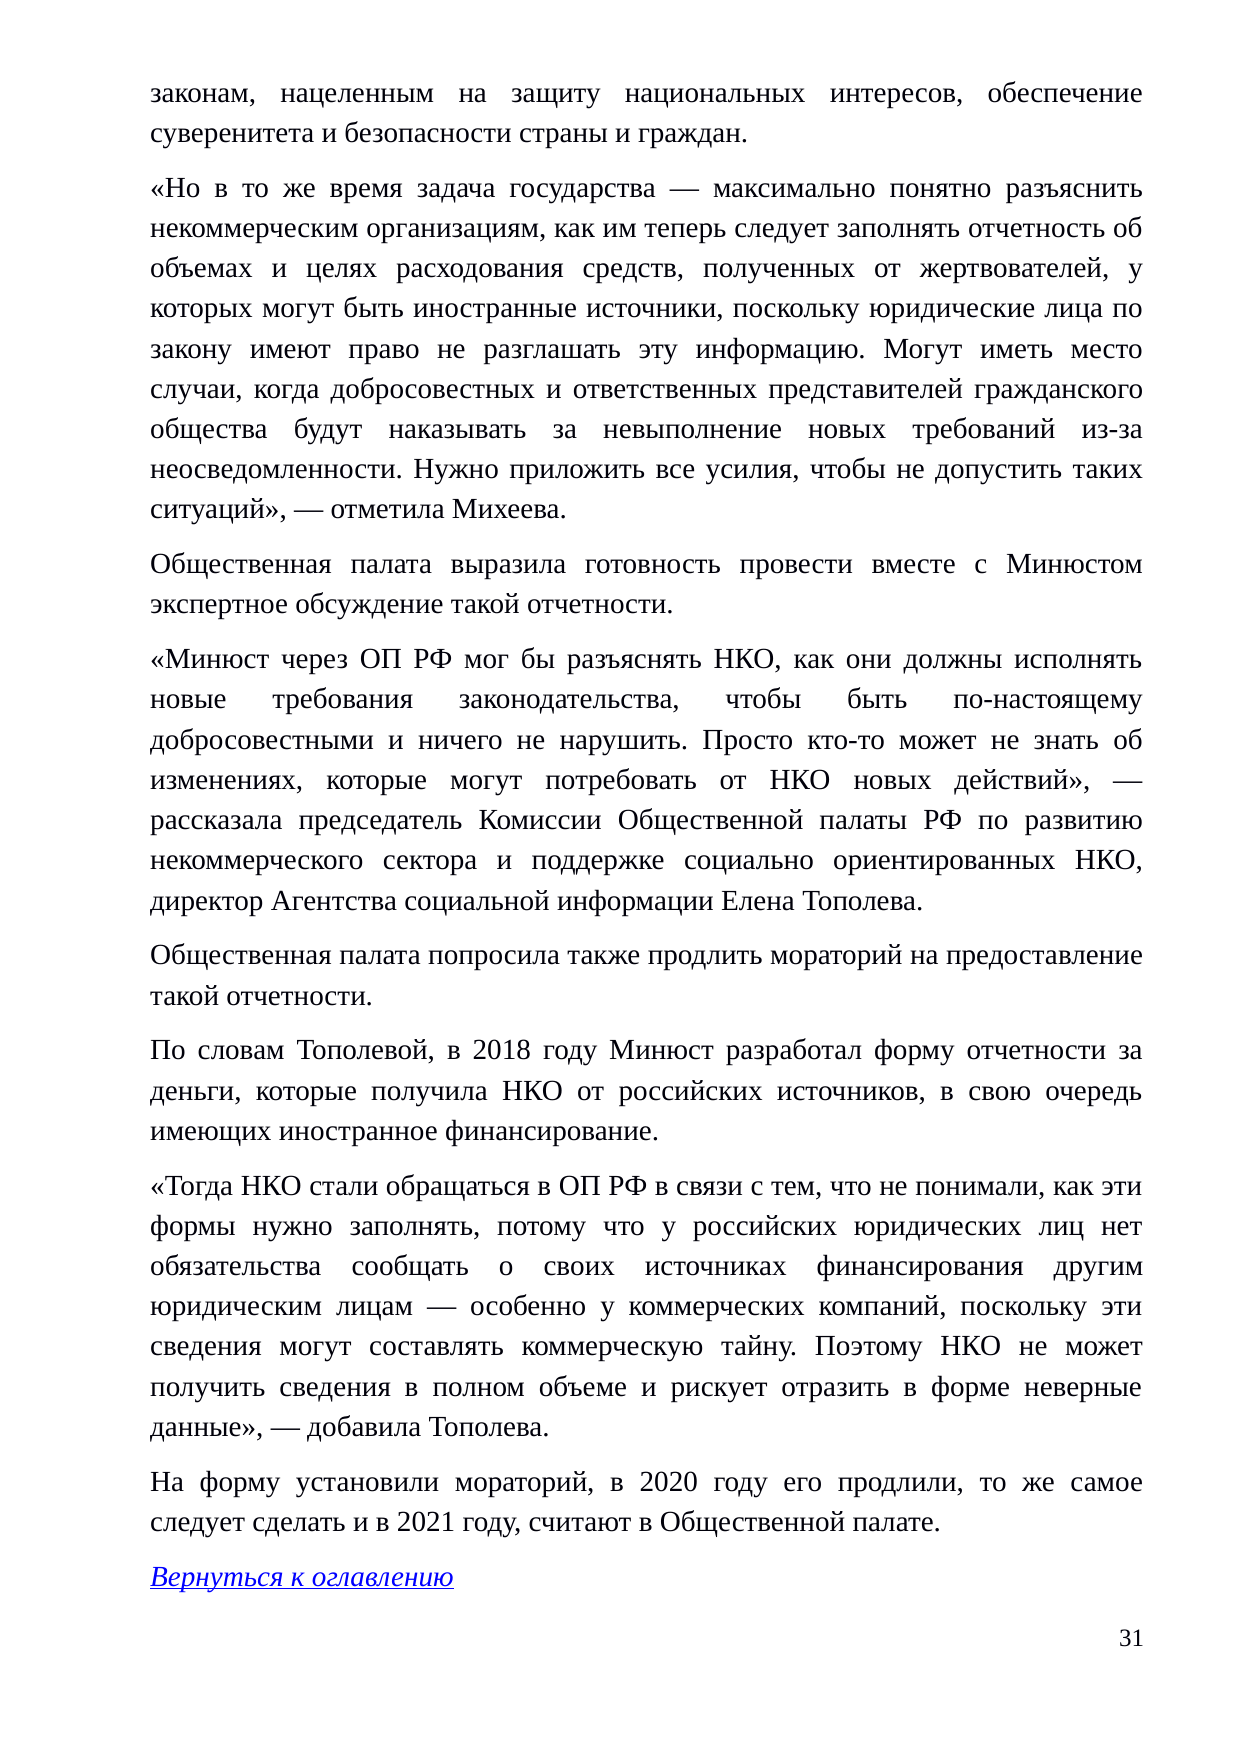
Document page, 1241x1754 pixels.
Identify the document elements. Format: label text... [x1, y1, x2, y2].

text «Но в то же время задача государства — максимально понятно разъяснить некоммерческим организациям, как им теперь следует заполнять отчетность об объемах и целях расходования средств, полученных от жертвователей, у которых могут быть иностранные источники, поскольку юридические лица по закону имеют право не разглашать эту информацию. Могут иметь место случаи, когда добросовестных и ответственных представителей гражданского общества будут наказывать за невыполнение новых требований из-за неосведомленности. Нужно приложить все усилия, чтобы не допустить таких ситуаций», — отметила Михеева. [150, 170, 1144, 525]
text Общественная палата попросила также продлить мораторий на предоставление такой отчетности. [150, 937, 1144, 1011]
text Вернуться к оглавлению [150, 1559, 1144, 1592]
text Общественная палата выразила готовность провести вместе с Минюстом экспертное обсуждение такой отчетности. [150, 546, 1144, 620]
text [150, 75, 1144, 149]
text По словам Тополевой, в 2018 году Минюст разработал форму отчетности за деньги, которые получила НКО от российских источников, в свою очередь имеющих иностранное финансирование. [150, 1032, 1144, 1146]
text «Тогда НКО стали обращаться в ОП РФ в связи с тем, что не понимали, как эти формы нужно заполнять, потому что у российских юридических лиц нет обязательства сообщать о своих источниках финансирования другим юридическим лицам — особенно у коммерческих компаний, поскольку эти сведения могут составлять коммерческую тайну. Поэтому НКО не может получить сведения в полном объеме и рискует отразить в форме неверные данные», — добавила Тополева. [150, 1168, 1144, 1442]
text На форму установили мораторий, в 2020 году его продлили, то же самое следует сделать и в 2021 году, считают в Общественной палате. [150, 1464, 1144, 1537]
text «Минюст через ОП РФ мог бы разъяснять НКО, как они должны исполнять новые требования законодательства, чтобы быть по-настоящему добросовестными и ничего не нарушить. Просто кто-то может не знать об изменениях, которые могут потребовать от НКО новых действий», — рассказала председатель Комиссии Общественной палаты РФ по развитию некоммерческого сектора и поддержке социально ориентированных НКО, директор Агентства социальной информации Елена Тополева. [150, 641, 1144, 916]
